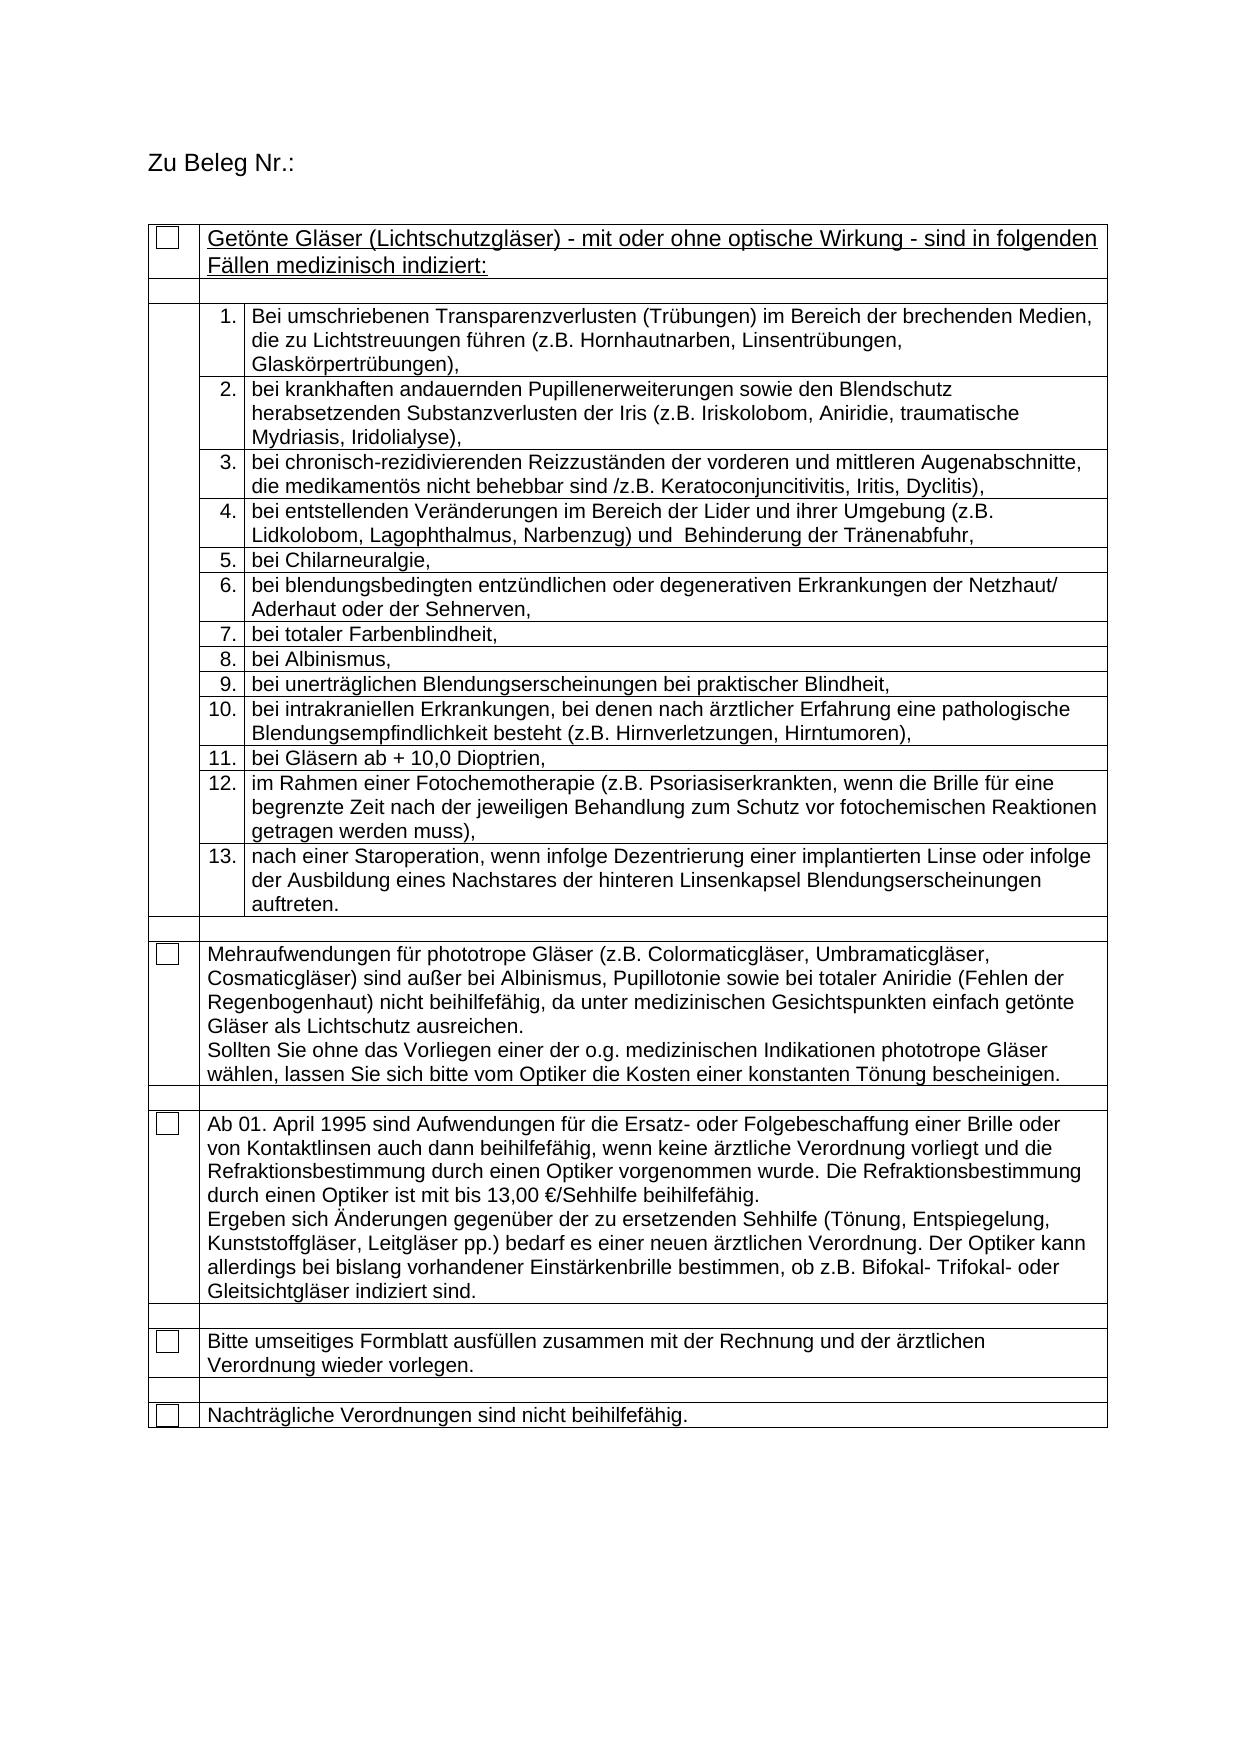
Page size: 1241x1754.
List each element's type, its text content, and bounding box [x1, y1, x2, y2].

table_cell 6. [200, 573, 244, 621]
table_cell bei Gläsern ab + 10,0 Dioptrien, [245, 746, 1107, 770]
table_cell nach einer Staroperation, wenn infolge Dezentrierung einer implantierten Linse oder infolge der Ausbildung eines Nachstares der hinteren Linsenkapsel Blendungserscheinungen auftreten. [245, 844, 1107, 916]
table_cell 1. [200, 304, 244, 376]
table_cell [149, 1403, 199, 1427]
table_cell bei chronisch-rezidivierenden Reizzuständen der vorderen und mittleren Augenabschnitte, die medikamentös nicht behebbar sind /z.B. Keratoconjuncitivitis, Iritis, Dyclitis), [245, 450, 1107, 498]
table_cell [149, 304, 199, 916]
table_cell [149, 279, 199, 303]
table_cell 10. [200, 697, 244, 745]
table_cell [200, 1304, 1107, 1328]
table_cell [200, 1378, 1107, 1402]
table_cell [149, 917, 199, 941]
table_cell bei entstellenden Veränderungen im Bereich der Lider und ihrer Umgebung (z.B. Lidkolobom, Lagophthalmus, Narbenzug) und Behinderung der Tränenabfuhr, [245, 499, 1107, 547]
table_cell [149, 1378, 199, 1402]
table_cell Bei umschriebenen Transparenzverlusten (Trübungen) im Bereich der brechenden Medien, die zu Lichtstreuungen führen (z.B. Hornhautnarben, Linsentrübungen, Glaskörpertrübungen), [245, 304, 1107, 376]
table_cell [200, 279, 1107, 303]
table_cell [149, 1304, 199, 1328]
table_header Getönte Gläser (Lichtschutzgläser) - mit oder ohne optische Wirkung - sind in folgenden Fällen medizinisch indiziert: [200, 225, 1107, 278]
table_cell Nachträgliche Verordnungen sind nicht beihilfefähig. [200, 1403, 1107, 1427]
table_cell Mehraufwendungen für phototrope Gläser (z.B. Colormaticgläser, Umbramaticgläser, Cosmaticgläser) sind außer bei Albinismus, Pupillotonie sowie bei totaler Aniridie (Fehlen der Regenbogenhaut) nicht beihilfefähig, da unter medizinischen Gesichtspunkten einfach getönte Gläser als Lichtschutz ausreichen. Sollten Sie ohne das Vorliegen einer der o.g. medizinischen Indikationen phototrope Gläser wählen, lassen Sie sich bitte vom Optiker die Kosten einer konstanten Tönung bescheinigen. [200, 942, 1107, 1085]
table_cell [200, 1086, 1107, 1110]
table_cell bei blendungsbedingten entzündlichen oder degenerativen Erkrankungen der Netzhaut/ Aderhaut oder der Sehnerven, [245, 573, 1107, 621]
table_cell bei unerträglichen Blendungserscheinungen bei praktischer Blindheit, [245, 672, 1107, 696]
table_cell [149, 942, 199, 1085]
table_cell bei totaler Farbenblindheit, [245, 622, 1107, 646]
table_cell [200, 917, 1107, 941]
table_cell bei intrakraniellen Erkrankungen, bei denen nach ärztlicher Erfahrung eine pathologische Blendungsempfindlichkeit besteht (z.B. Hirnverletzungen, Hirntumoren), [245, 697, 1107, 745]
table_cell Ab 01. April 1995 sind Aufwendungen für die Ersatz- oder Folgebeschaffung einer Brille oder von Kontaktlinsen auch dann beihilfefähig, wenn keine ärztliche Verordnung vorliegt und die Refraktionsbestimmung durch einen Optiker vorgenommen wurde. Die Refraktionsbestimmung durch einen Optiker ist mit bis 13,00 €/Sehhilfe beihilfefähig. Ergeben sich Änderungen gegenüber der zu ersetzenden Sehhilfe (Tönung, Entspiegelung, Kunststoffgläser, Leitgläser pp.) bedarf es einer neuen ärztlichen Verordnung. Der Optiker kann allerdings bei bislang vorhandener Einstärkenbrille bestimmen, ob z.B. Bifokal- Trifokal- oder Gleitsichtgläser indiziert sind. [200, 1111, 1107, 1303]
table_cell 8. [200, 647, 244, 671]
table_cell 12. [200, 771, 244, 843]
table_cell 11. [200, 746, 244, 770]
table_cell 4. [200, 499, 244, 547]
table_cell [149, 1086, 199, 1110]
table_header [149, 225, 199, 278]
table_cell Bitte umseitiges Formblatt ausfüllen zusammen mit der Rechnung und der ärztlichen Verordnung wieder vorlegen. [200, 1329, 1107, 1377]
table_cell bei Chilarneuralgie, [245, 548, 1107, 572]
table_cell 13. [200, 844, 244, 916]
table_cell 5. [200, 548, 244, 572]
table_cell im Rahmen einer Fotochemotherapie (z.B. Psoriasiserkrankten, wenn die Brille für eine begrenzte Zeit nach der jeweiligen Behandlung zum Schutz vor fotochemischen Reaktionen getragen werden muss), [245, 771, 1107, 843]
table_cell [149, 1329, 199, 1377]
table_cell 9. [200, 672, 244, 696]
table_cell 7. [200, 622, 244, 646]
text Zu Beleg Nr.: [148, 148, 1098, 176]
table_cell [149, 1111, 199, 1303]
table_cell bei Albinismus, [245, 647, 1107, 671]
table_cell bei krankhaften andauernden Pupillenerweiterungen sowie den Blendschutz herabsetzenden Substanzverlusten der Iris (z.B. Iriskolobom, Aniridie, traumatische Mydriasis, Iridolialyse), [245, 377, 1107, 449]
table_cell 3. [200, 450, 244, 498]
table_cell 2. [200, 377, 244, 449]
